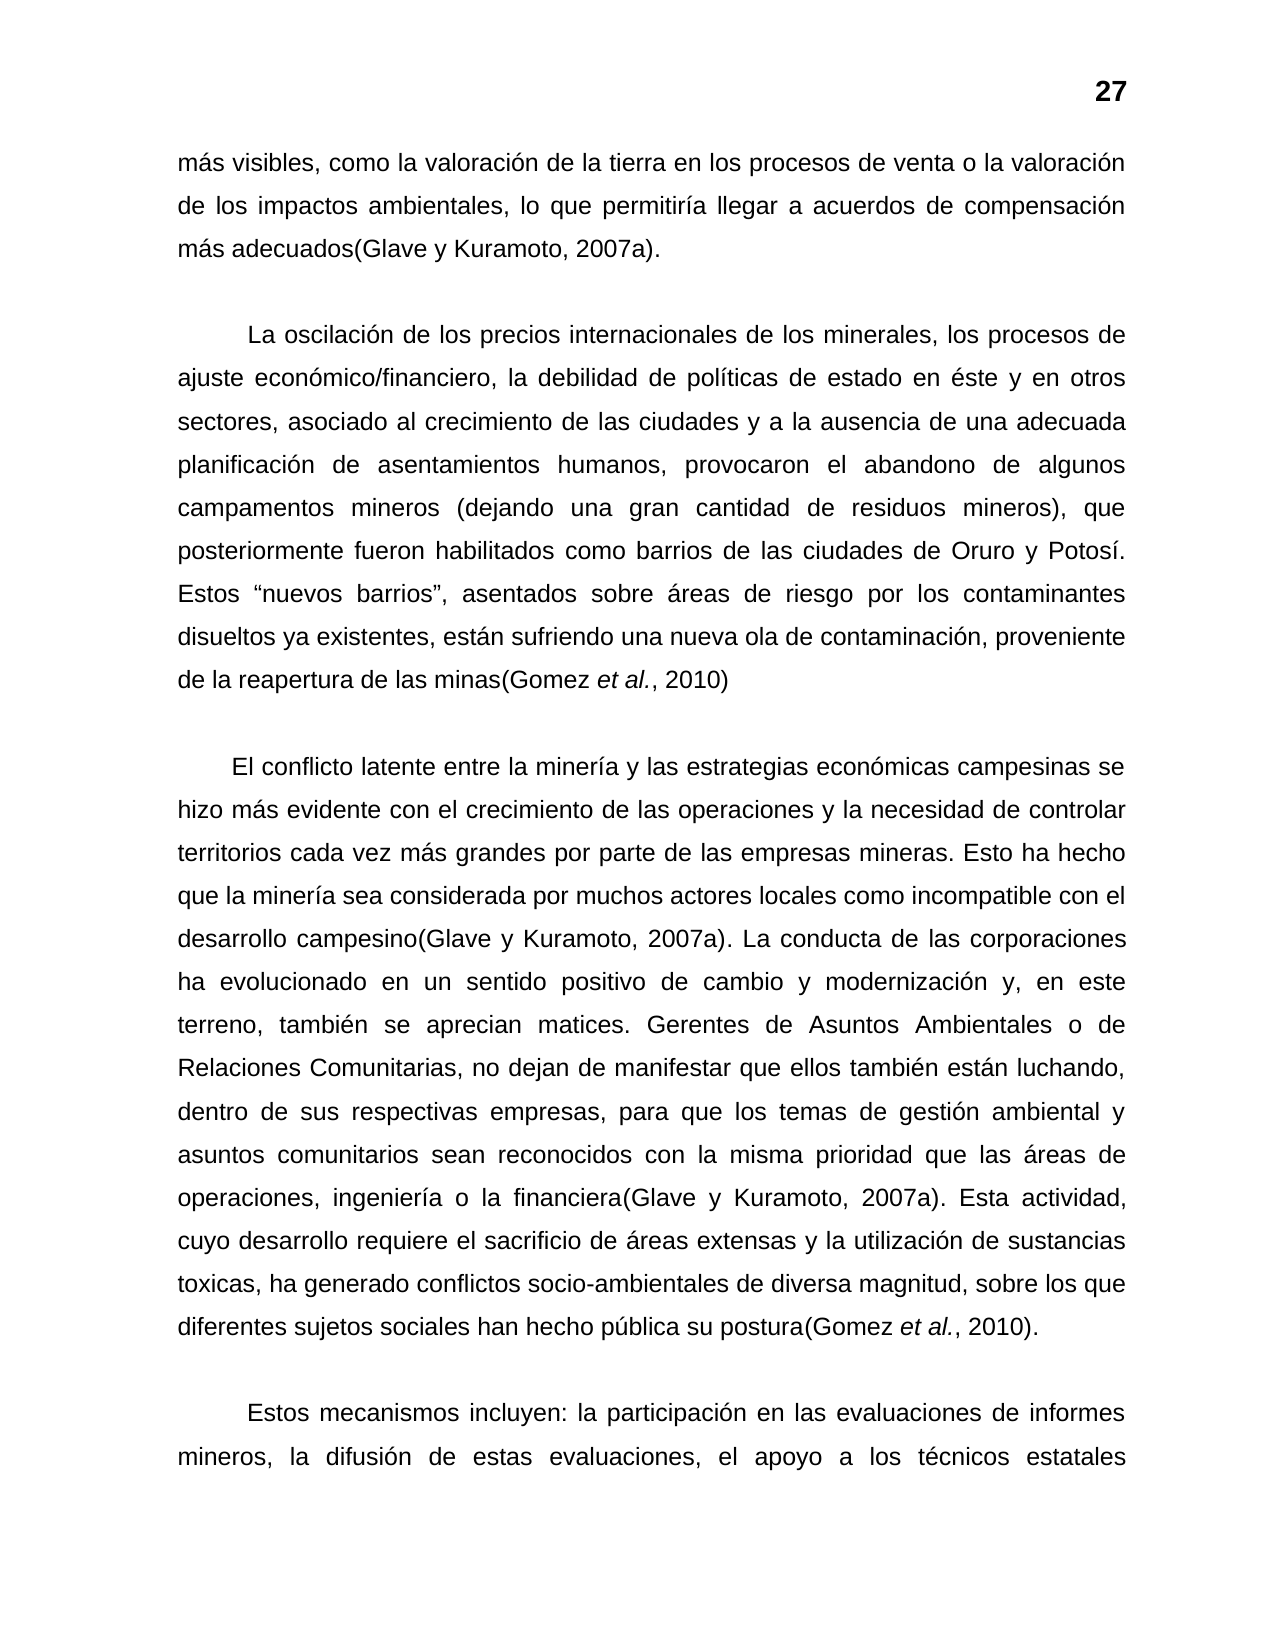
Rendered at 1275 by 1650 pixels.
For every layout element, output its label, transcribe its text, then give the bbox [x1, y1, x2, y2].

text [177, 1398, 1127, 1470]
text La oscilación de los precios internacionales de los minerales, los procesos de ajuste económico/financiero, la debilidad de políticas de estado en éste y en otros sectores, asociado al crecimiento de las ciudades y a la ausencia de una adecuada planificación de asentamientos humanos, provocaron el abandono de algunos campamentos mineros (dejando una gran cantidad de residuos mineros), que posteriormente fueron habilitados como barrios de las ciudades de Oruro y Potosí. Estos “nuevos barrios”, asentados sobre áreas de riesgo por los contaminantes disueltos ya existentes, están sufriendo una nueva ola de contaminación, proveniente de la reapertura de las minas(Gomez et al., 2010) [177, 320, 1127, 694]
text El conflicto latente entre la minería y las estrategias económicas campesinas se hizo más evidente con el crecimiento de las operaciones y la necesidad de controlar territorios cada vez más grandes por parte de las empresas mineras. Esto ha hecho que la minería sea considerada por muchos actores locales como incompatible con el desarrollo campesino(Glave y Kuramoto, 2007a). La conducta de las corporaciones ha evolucionado en un sentido positivo de cambio y modernización y, en este terreno, también se aprecian matices. Gerentes de Asuntos Ambientales o de Relaciones Comunitarias, no dejan de manifestar que ellos también están luchando, dentro de sus respectivas empresas, para que los temas de gestión ambiental y asuntos comunitarios sean reconocidos con la misma prioridad que las áreas de operaciones, ingeniería o la financiera(Glave y Kuramoto, 2007a). Esta actividad, cuyo desarrollo requiere el sacrificio de áreas extensas y la utilización de sustancias toxicas, ha generado conflictos socio-ambientales de diversa magnitud, sobre los que diferentes sujetos sociales han hecho pública su postura(Gomez et al., 2010). [177, 751, 1127, 1341]
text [177, 148, 1127, 263]
